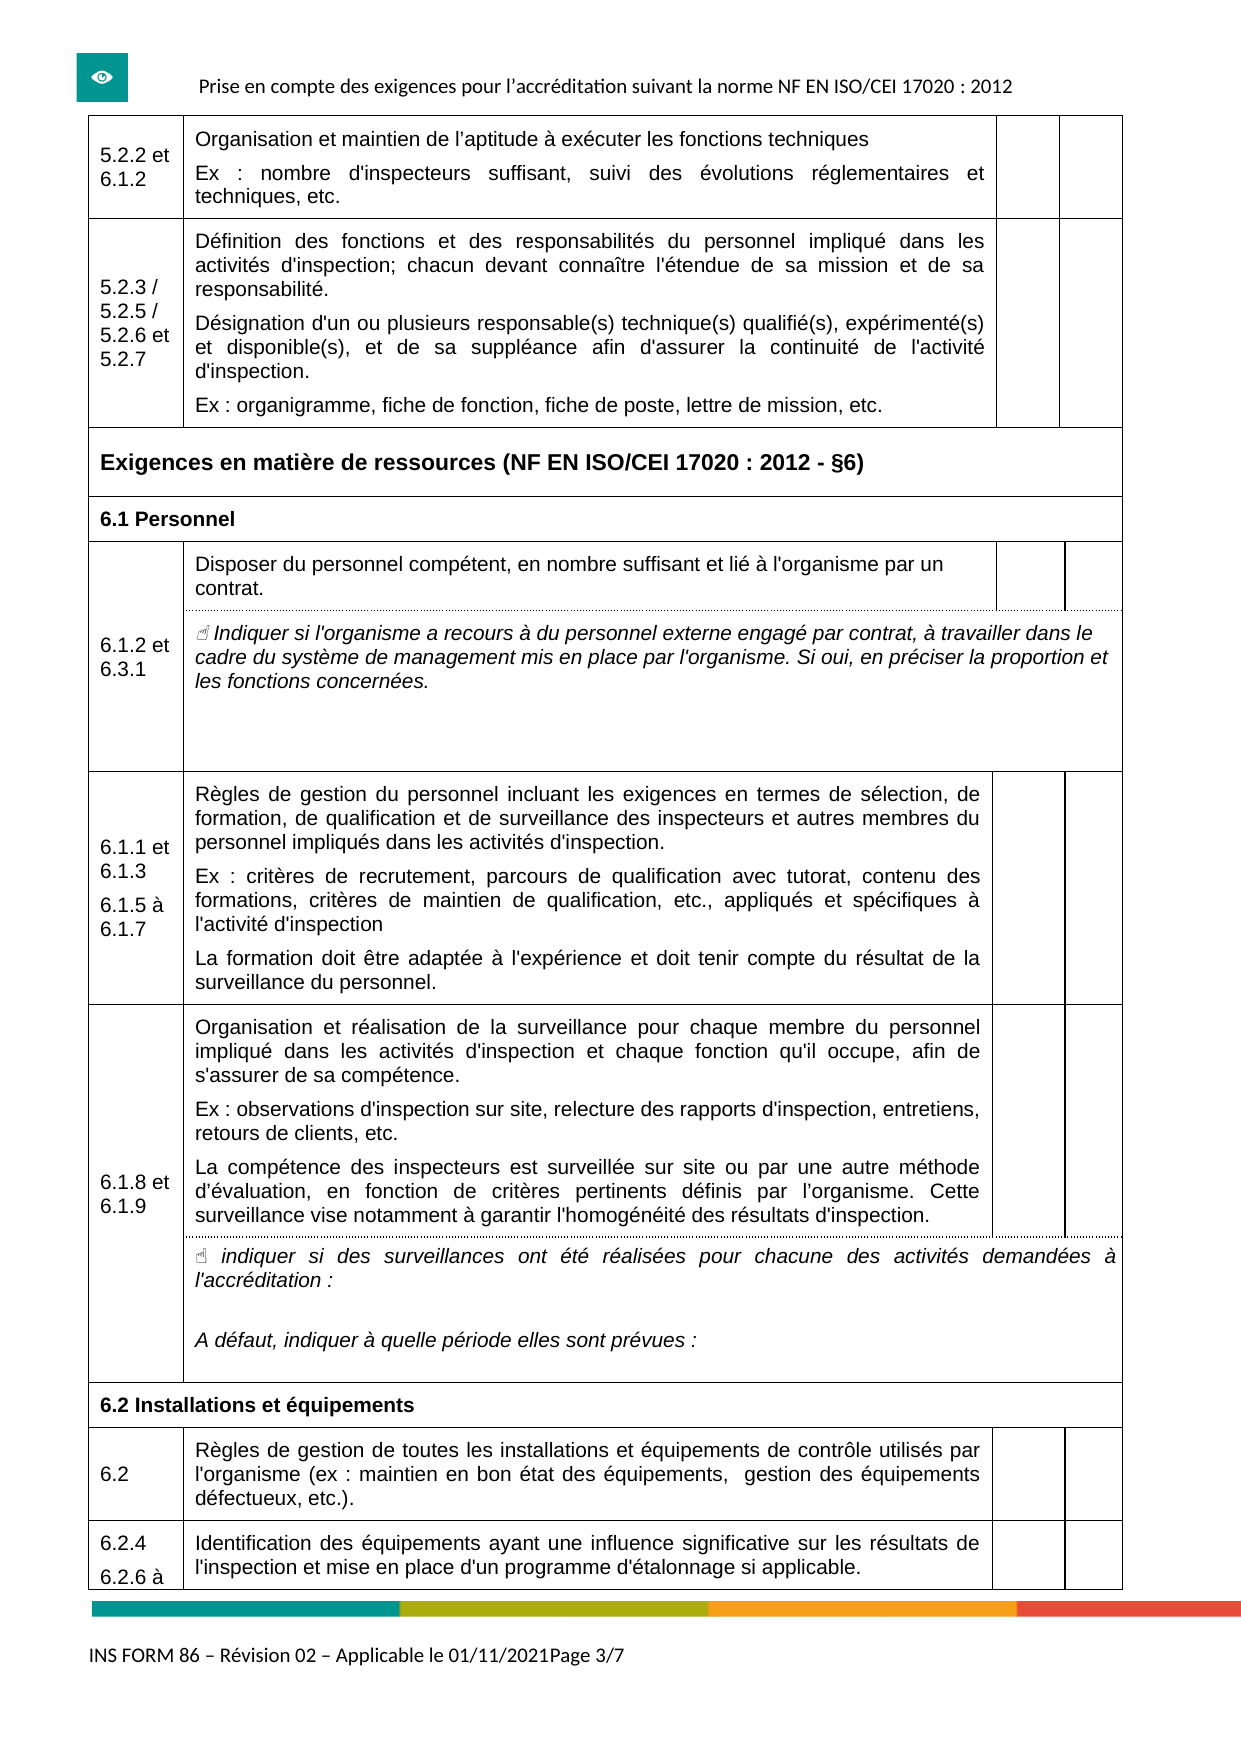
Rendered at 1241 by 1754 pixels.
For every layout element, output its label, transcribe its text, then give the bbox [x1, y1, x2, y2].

table_cell [993, 1521, 1064, 1589]
table_cell [993, 1005, 1064, 1236]
table_cell 6.1.8 et 6.1.9 [89, 1005, 183, 1382]
table_cell 6.2.4 6.2.6 à 6.2.10 [89, 1521, 183, 1589]
table_cell indiquer si des surveillances ont été réalisées pour chacune des activités demandées à l'accréditation : A défaut, indiquer à quelle période elles sont prévues : [184, 1236, 1122, 1382]
table_cell [993, 772, 1064, 1004]
table_cell [997, 116, 1059, 218]
table_cell [1060, 116, 1122, 218]
picture [91, 1601, 1241, 1617]
picture [76, 53, 129, 102]
table_cell [1060, 219, 1122, 427]
table_cell [1066, 1005, 1122, 1236]
table_cell [1066, 1521, 1122, 1589]
table_cell Définition des fonctions et des responsabilités du personnel impliqué dans les activités d'inspection; chacun devant connaître l'étendue de sa mission et de sa responsabilité. Désignation d'un ou plusieurs responsable(s) technique(s) qualifié(s), expérimenté(s) et disponible(s), et de sa suppléance afin d'assurer la continuité de l'activité d'inspection. Ex : organigramme, fiche de fonction, fiche de poste, lettre de mission, etc. [184, 219, 996, 427]
table_cell 6.1.1 et 6.1.3 6.1.5 à 6.1.7 [89, 772, 183, 1004]
table_cell Exigences en matière de ressources (NF EN ISO/CEI 17020 : 2012 - §6) [89, 428, 1122, 496]
table_cell [1066, 542, 1122, 610]
table_cell 6.2 [89, 1428, 183, 1520]
table_cell Indiquer si l'organisme a recours à du personnel externe engagé par contrat, à travailler dans le cadre du système de management mis en place par l'organisme. Si oui, en préciser la proportion et les fonctions concernées. [184, 610, 1122, 771]
table_cell [1066, 1428, 1122, 1520]
table_cell [997, 542, 1064, 610]
table_cell 5.2.2 et 6.1.2 [89, 116, 183, 218]
table_cell Disposer du personnel compétent, en nombre suffisant et lié à l'organisme par un contrat. [184, 542, 996, 610]
table_cell 6.1.2 et 6.3.1 [89, 542, 183, 771]
table_cell [993, 1428, 1064, 1520]
table_cell 6.2 Installations et équipements [89, 1383, 1122, 1427]
table_cell Organisation et réalisation de la surveillance pour chaque membre du personnel impliqué dans les activités d'inspection et chaque fonction qu'il occupe, afin de s'assurer de sa compétence. Ex : observations d'inspection sur site, relecture des rapports d'inspection, entretiens, retours de clients, etc. La compétence des inspecteurs est surveillée sur site ou par une autre méthode d’évaluation, en fonction de critères pertinents définis par l’organisme. Cette surveillance vise notamment à garantir l'homogénéité des résultats d'inspection. [184, 1005, 992, 1236]
table_cell Règles de gestion du personnel incluant les exigences en termes de sélection, de formation, de qualification et de surveillance des inspecteurs et autres membres du personnel impliqués dans les activités d'inspection. Ex : critères de recrutement, parcours de qualification avec tutorat, contenu des formations, critères de maintien de qualification, etc., appliqués et spécifiques à l'activité d'inspection La formation doit être adaptée à l'expérience et doit tenir compte du résultat de la surveillance du personnel. [184, 772, 992, 1004]
table_cell Organisation et maintien de l’aptitude à exécuter les fonctions techniques Ex : nombre d'inspecteurs suffisant, suivi des évolutions réglementaires et techniques, etc. [184, 116, 996, 218]
table_cell [1066, 772, 1122, 1004]
table_cell [997, 219, 1059, 427]
table_cell 6.1 Personnel [89, 497, 1122, 541]
table_cell 5.2.3 / 5.2.5 / 5.2.6 et 5.2.7 [89, 219, 183, 427]
table_cell Règles de gestion de toutes les installations et équipements de contrôle utilisés par l'organisme (ex : maintien en bon état des équipements, gestion des équipements défectueux, etc.). [184, 1428, 992, 1520]
